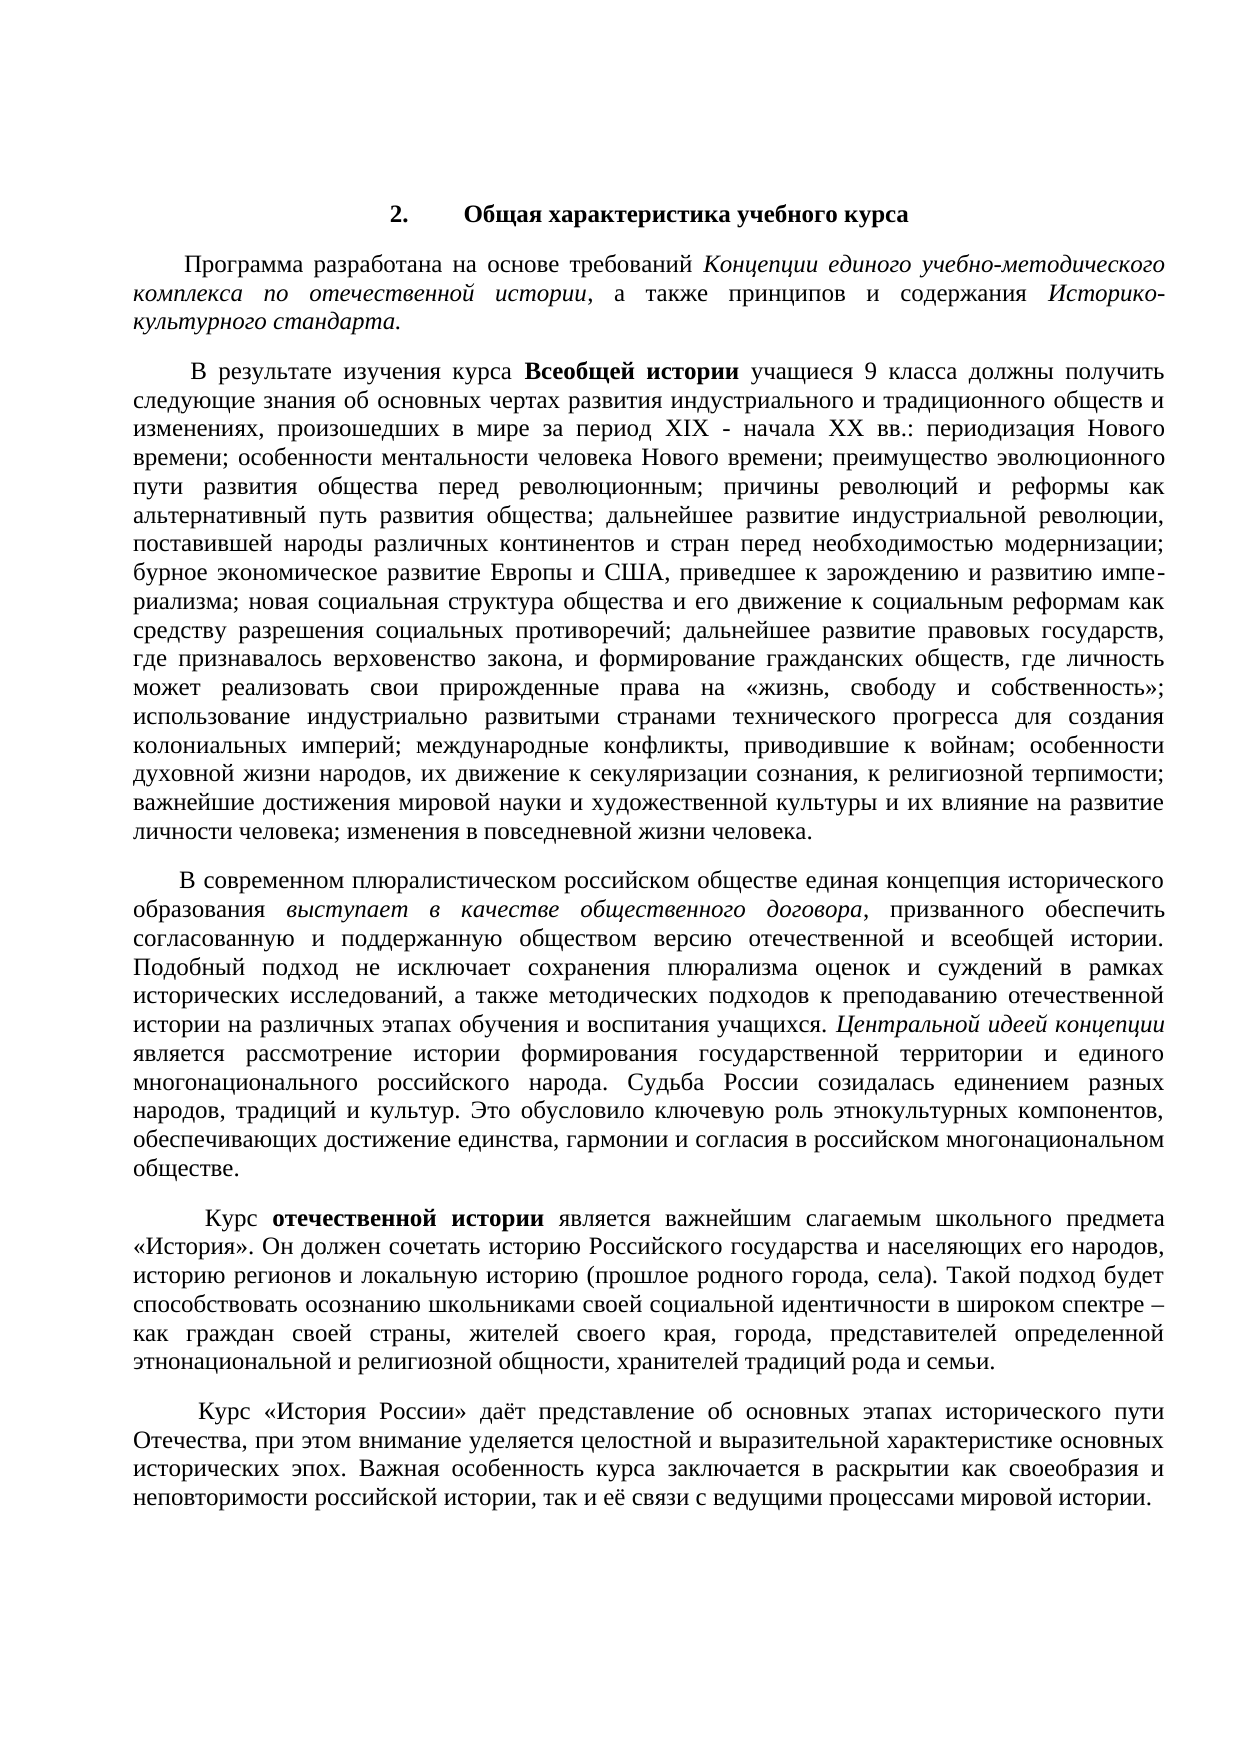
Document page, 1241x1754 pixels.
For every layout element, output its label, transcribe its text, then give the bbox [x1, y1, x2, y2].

text 2. Общая характеристика учебного курса [133, 199, 1165, 228]
text В современном плюралистическом российском обществе единая концепция исторического образования выступает в качестве общественного договора, призванного обеспечить согласованную и поддержанную обществом версию отечественной и всеобщей истории. Подобный подход не исключает сохранения плюрализма оценок и суждений в рамках исторических исследований, а также методических подходов к преподаванию отечественной истории на различных этапах обучения и воспитания учащихся. Центральной идеей концепции является рассмотрение истории формирования государственной территории и единого многонационального российского народа. Судьба России созидалась единением разных народов, традиций и культур. Это обусловило ключевую роль этнокультурных компонентов, обеспечивающих достижение единства, гармонии и согласия в российском многонациональном обществе. [133, 866, 1165, 1182]
text Курс отечественной истории является важнейшим слагаемым школьного предмета «История». Он должен сочетать историю Российского государства и населяющих его народов, историю регионов и локальную историю (прошлое родного города, села). Такой подход будет способствовать осознанию школьниками своей социальной идентичности в широком спектре – как граждан своей страны, жителей своего края, города, представителей определенной этнонациональной и религиозной общности, хранителей традиций рода и семьи. [133, 1203, 1165, 1375]
text Курс «История России» даёт представление об основных этапах исторического пути Отечества, при этом внимание уделяется целостной и выразительной характеристике основных исторических эпох. Важная особенность курса заключается в раскрытии как своеобразия и неповторимости российской истории, так и её связи с ведущими процессами мировой истории. [133, 1396, 1165, 1511]
text В результате изучения курса Всеобщей истории учащиеся 9 класса должны получить следующие знания об основных чертах развития индустриального и традиционного обществ и изменениях, произошедших в мире за период XIX - начала XX вв.: периодизация Нового времени; особенности ментальности человека Нового времени; преимущество эволюционного пути развития общества перед революционным; причины революций и реформы как альтернативный путь развития общества; дальнейшее развитие индустриальной революции, поставившей народы различных континентов и стран перед необходимостью модернизации; бурное экономическое развитие Европы и США, приведшее к зарождению и развитию империализма; новая социальная структура общества и его движение к социальным реформам как средству разрешения социальных противоречий; дальнейшее развитие правовых государств, где признавалось верховенство закона, и формирование гражданских обществ, где личность может реализовать свои прирожденные права на «жизнь, свободу и собственность»; использование индустриально развитыми странами технического прогресса для создания колониальных империй; международные конфликты, приводившие к войнам; особенности духовной жизни народов, их движение к секуляризации сознания, к религиозной терпимости; важнейшие достижения мировой науки и художественной культуры и их влияние на развитие личности человека; изменения в повседневной жизни человека. [133, 356, 1165, 845]
text Программа разработана на основе требований Концепции единого учебно-методического комплекса по отечественной истории, а также принципов и содержания Историко-культурного стандарта. [133, 249, 1165, 335]
